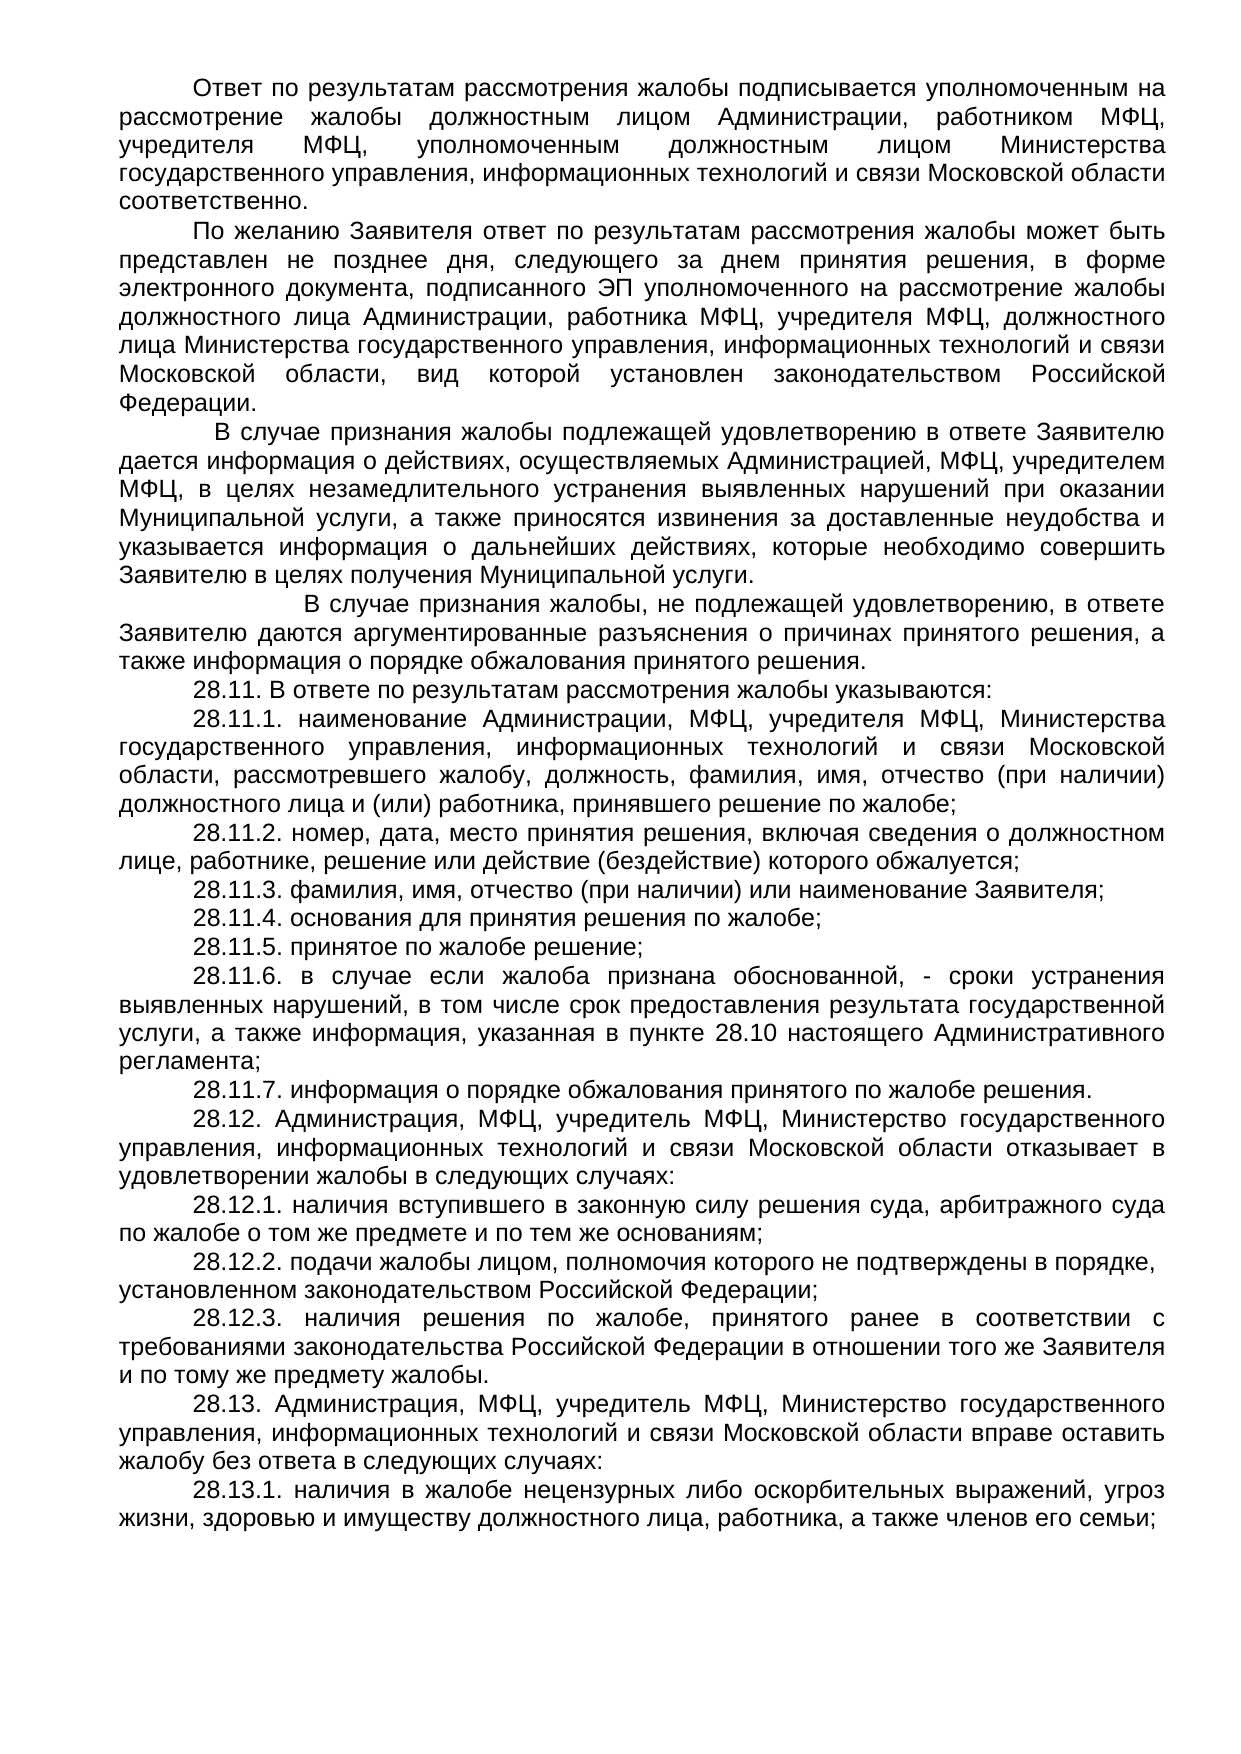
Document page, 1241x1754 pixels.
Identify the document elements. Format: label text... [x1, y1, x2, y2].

text 28.12.3. наличия решения по жалобе, принятого ранее в соответствии с требованиями законодательства Российской Федерации в отношении того же Заявителя и по тому же предмету жалобы. [119, 1304, 1167, 1388]
text По желанию Заявителя ответ по результатам рассмотрения жалобы может быть представлен не позднее дня, следующего за днем принятия решения, в форме электронного документа, подписанного ЭП уполномоченного на рассмотрение жалобы должностного лица Администрации, работника МФЦ, учредителя МФЦ, должностного лица Министерства государственного управления, информационных технологий и связи Московской области, вид которой установлен законодательством Российской Федерации. [119, 217, 1167, 416]
text 28.11.2. номер, дата, место принятия решения, включая сведения о должностном лице, работнике, решение или действие (бездействие) которого обжалуется; [119, 819, 1167, 874]
text 28.12.2. подачи жалобы лицом, полномочия которого не подтверждены в порядке, установленном законодательством Российской Федерации; [119, 1248, 1167, 1304]
text 28.12.1. наличия вступившего в законную силу решения суда, арбитражного суда по жалобе о том же предмете и по тем же основаниям; [119, 1191, 1167, 1247]
text 28.11.5. принятое по жалобе решение; [192, 932, 1167, 961]
text 28.11.3. фамилия, имя, отчество (при наличии) или наименование Заявителя; [192, 875, 1167, 903]
text 28.11.4. основания для принятия решения по жалобе; [192, 903, 1167, 932]
text 28.11.7. информация о порядке обжалования принятого по жалобе решения. [119, 1075, 1167, 1104]
text В случае признания жалобы подлежащей удовлетворению в ответе Заявителю дается информация о действиях, осуществляемых Администрацией, МФЦ, учредителем МФЦ, в целях незамедлительного устранения выявленных нарушений при оказании Муниципальной услуги, а также приносятся извинения за доставленные неудобства и указывается информация о дальнейших действиях, которые необходимо совершить Заявителю в целях получения Муниципальной услуги. [119, 418, 1167, 589]
text 28.11. В ответе по результатам рассмотрения жалобы указываются: [192, 675, 1167, 704]
text 28.13.1. наличия в жалобе нецензурных либо оскорбительных выражений, угроз жизни, здоровью и имуществу должностного лица, работника, а также членов его семьи; [119, 1476, 1167, 1532]
text Ответ по результатам рассмотрения жалобы подписывается уполномоченным на рассмотрение жалобы должностным лицом Администрации, работником МФЦ, учредителя МФЦ, уполномоченным должностным лицом Министерства государственного управления, информационных технологий и связи Московской области соответственно. [119, 74, 1167, 215]
text 28.11.1. наименование Администрации, МФЦ, учредителя МФЦ, Министерства государственного управления, информационных технологий и связи Московской области, рассмотревшего жалобу, должность, фамилия, имя, отчество (при наличии) должностного лица и (или) работника, принявшего решение по жалобе; [119, 705, 1167, 817]
text В случае признания жалобы, не подлежащей удовлетворению, в ответе Заявителю даются аргументированные разъяснения о причинах принятого решения, а также информация о порядке обжалования принятого решения. [119, 590, 1167, 675]
text 28.11.6. в случае если жалоба признана обоснованной, - сроки устранения выявленных нарушений, в том числе срок предоставления результата государственной услуги, а также информация, указанная в пункте 28.10 настоящего Административного регламента; [119, 962, 1167, 1075]
text 28.13. Администрация, МФЦ, учредитель МФЦ, Министерство государственного управления, информационных технологий и связи Московской области вправе оставить жалобу без ответа в следующих случаях: [119, 1390, 1167, 1474]
text 28.12. Администрация, МФЦ, учредитель МФЦ, Министерство государственного управления, информационных технологий и связи Московской области отказывает в удовлетворении жалобы в следующих случаях: [119, 1105, 1167, 1190]
